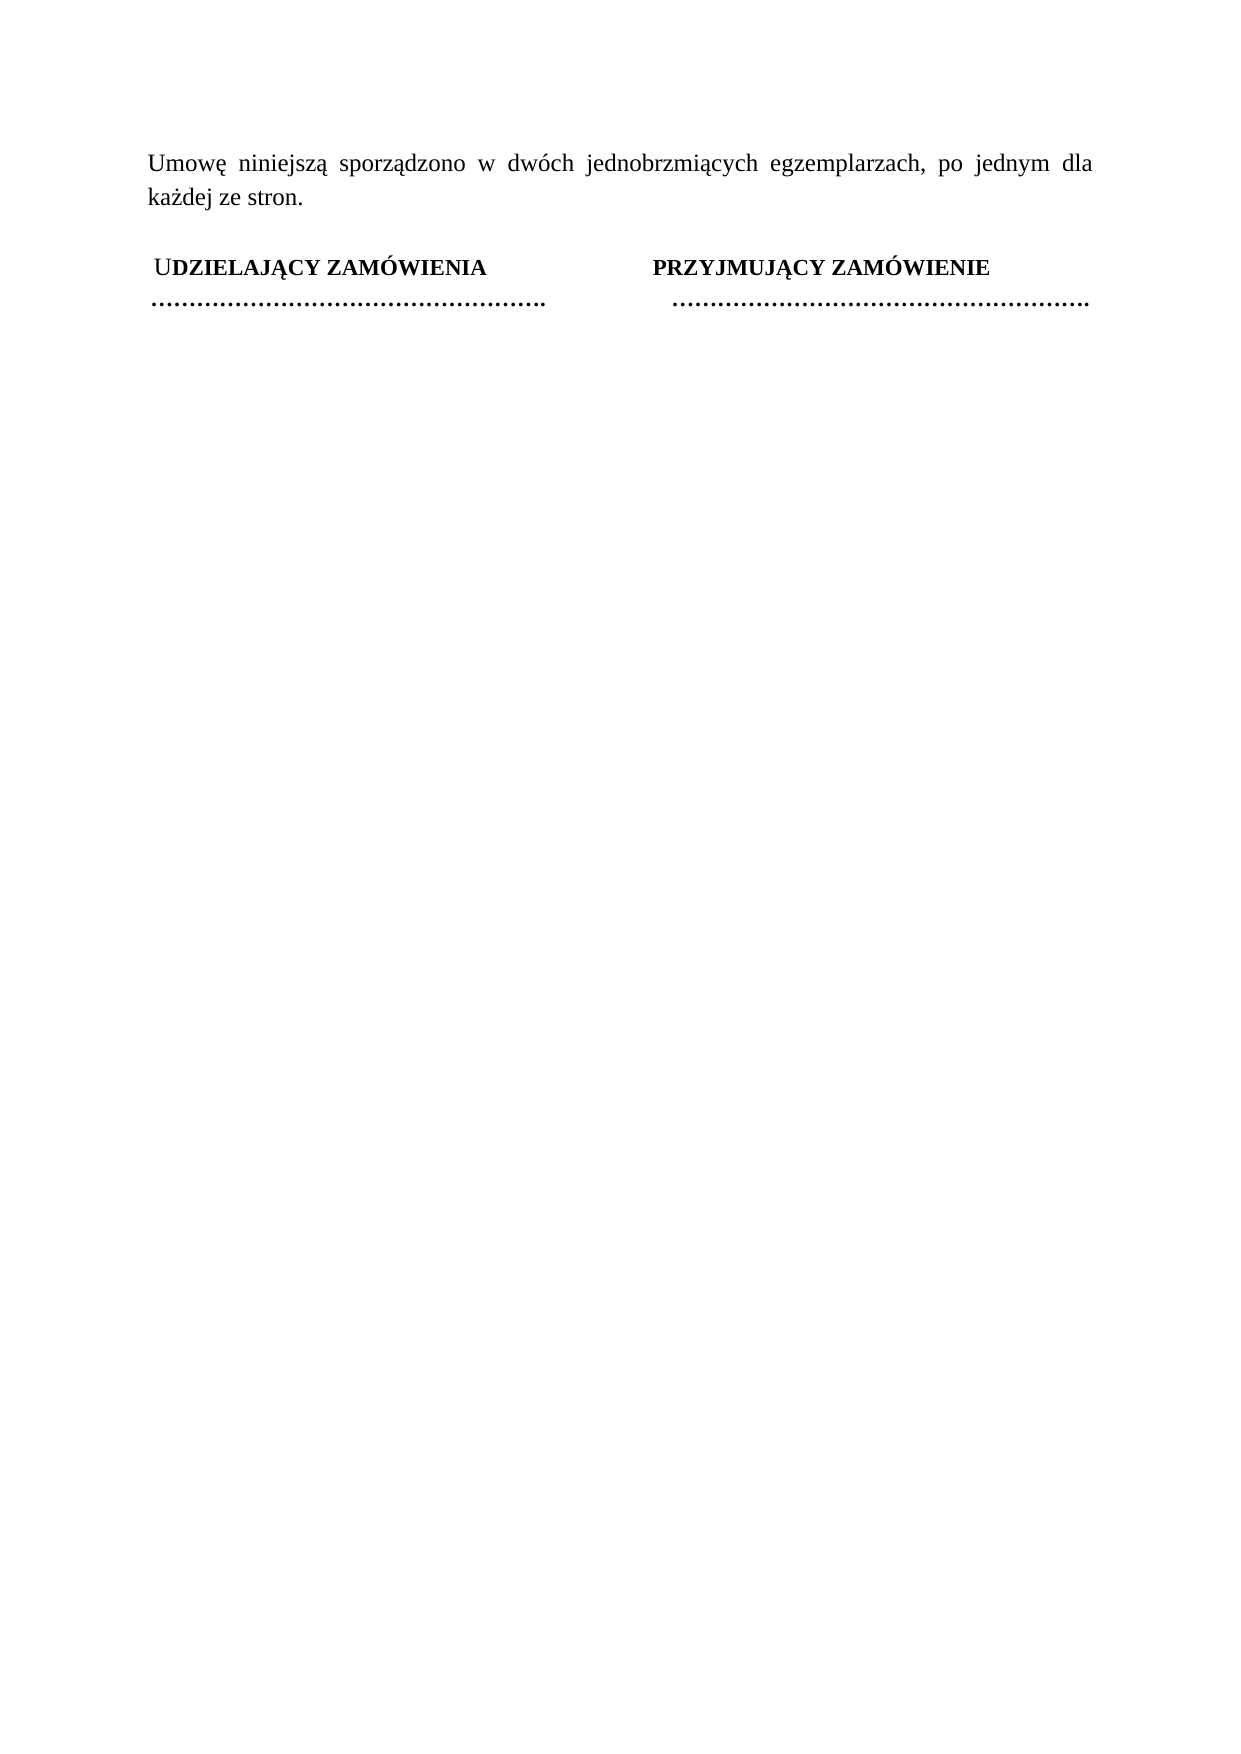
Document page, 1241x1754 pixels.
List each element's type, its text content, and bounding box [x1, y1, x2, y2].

text UDZIELAJĄCY ZAMÓWIENIA PRZYJMUJĄCY ZAMÓWIENIE [147, 252, 1093, 281]
text ……………………………………………. ………………………………………………. [150, 285, 1093, 312]
text Umowę niniejszą sporządzono w dwóch jednobrzmiących egzemplarzach, po jednym dla każdej ze stron. [147, 148, 1093, 211]
